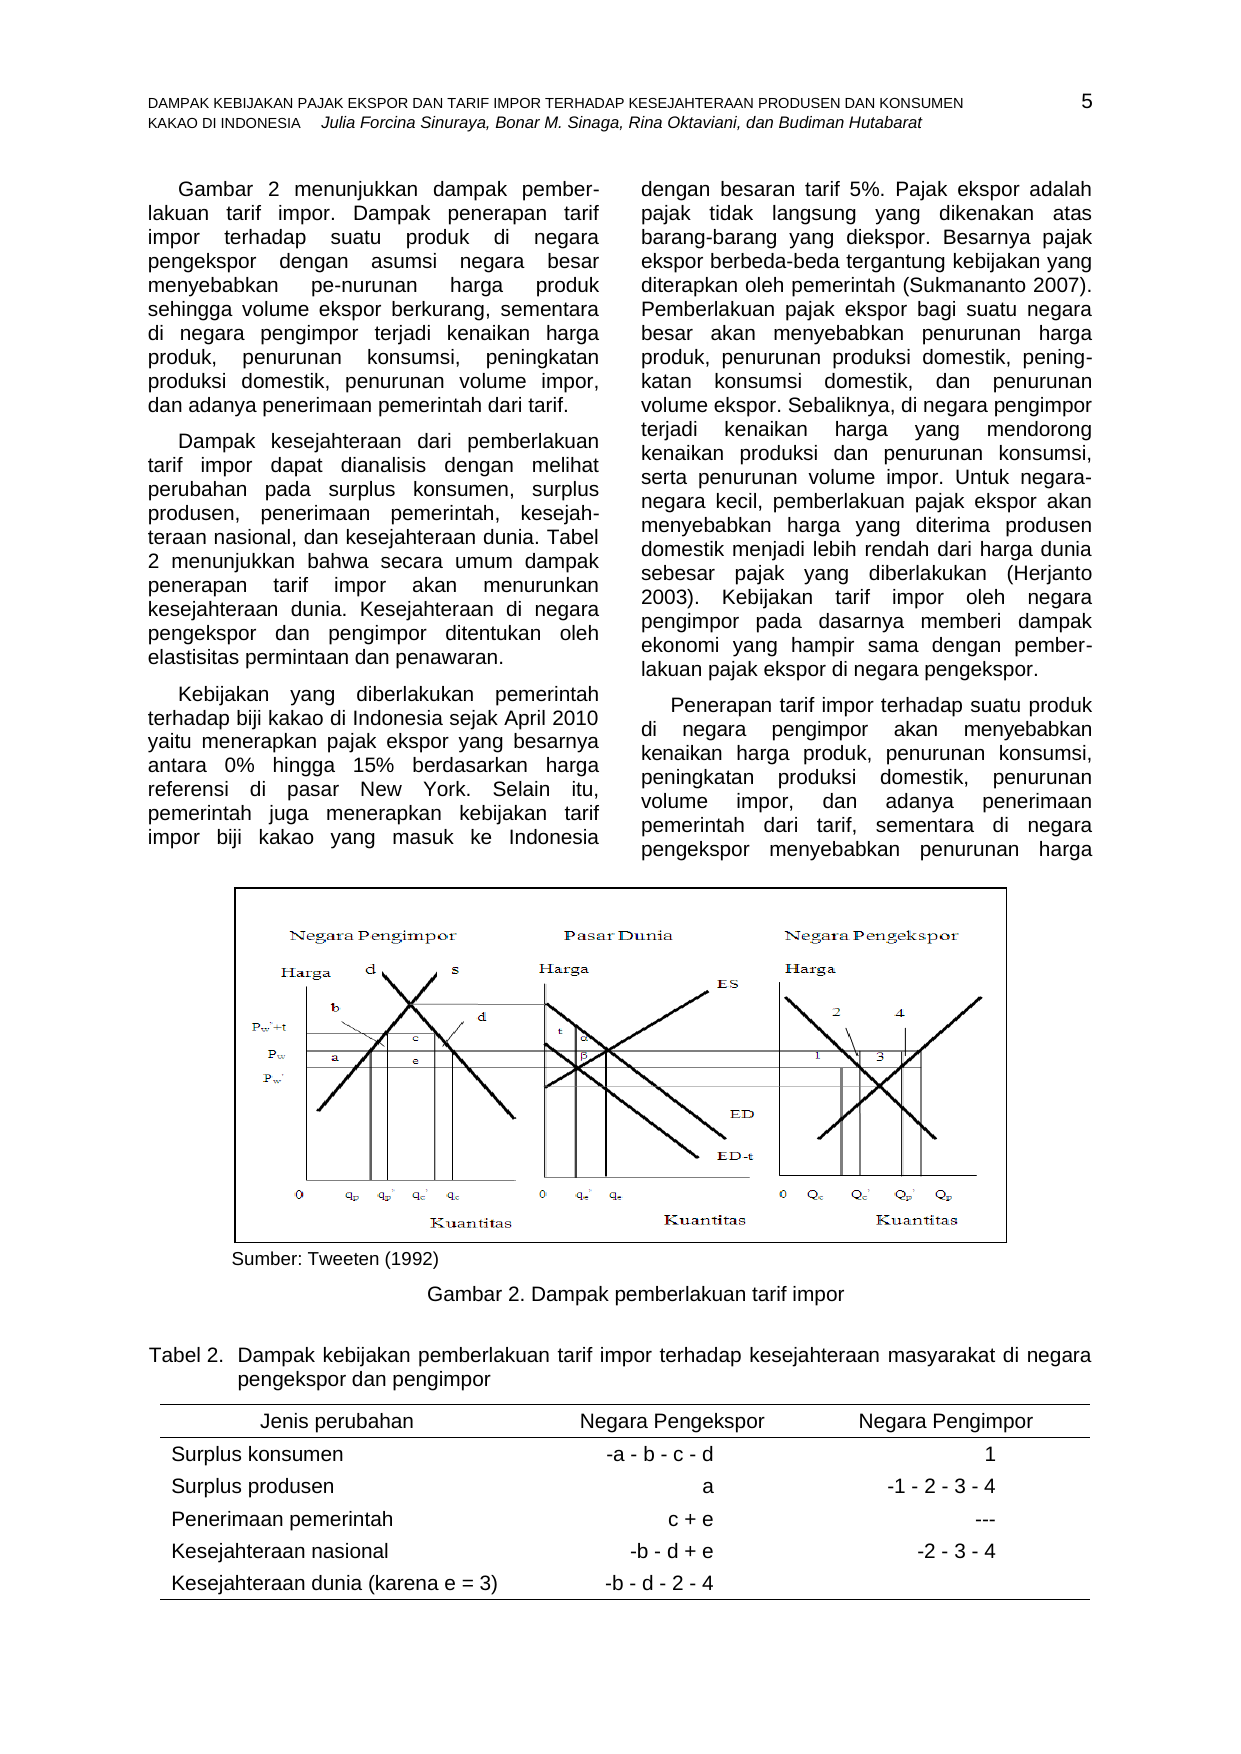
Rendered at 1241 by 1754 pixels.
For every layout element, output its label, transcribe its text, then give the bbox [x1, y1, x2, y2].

text Kebijakan yang diberlakukan pemerintah terhadap biji kakao di Indonesia sejak April 2010 yaitu menerapkan pajak ekspor yang besarnya antara 0% hingga 15% berdasarkan harga referensi di pasar New York. Selain itu, pemerintah juga menerapkan kebijakan tarif impor biji kakao yang masuk ke Indonesia dengan besaran tarif 5%. Pajak ekspor adalah pajak tidak langsung yang dikenakan atas barang-barang yang diekspor. Besarnya pajak ekspor berbeda-beda tergantung kebijakan yang diterapkan oleh pemerintah (Sukmananto 2007). Pemberlakuan pajak ekspor bagi suatu negara besar akan menyebabkan penurunan harga produk, penurunan produksi domestik, pening-katan konsumsi domestik, dan penurunan volume ekspor. Sebaliknya, di negara pengimpor terjadi kenaikan harga yang mendorong kenaikan produksi dan penurunan konsumsi, serta penurunan volume impor. Untuk negara-negara kecil, pemberlakuan pajak ekspor akan menyebabkan harga yang diterima produsen domestik menjadi lebih rendah dari harga dunia sebesar pajak yang diberlakukan (Herjanto 2003). Kebijakan tarif impor oleh negara pengimpor pada dasarnya memberi dampak ekonomi yang hampir sama dengan pember-lakuan pajak ekspor di negara pengekspor. [148, 681, 599, 849]
picture [236, 889, 1006, 1242]
text Gambar 2 menunjukkan dampak pember-lakuan tarif impor. Dampak penerapan tarif impor terhadap suatu produk di negara pengekspor dengan asumsi negara besar menyebabkan pe-nurunan harga produk sehingga volume ekspor berkurang, sementara di negara pengimpor terjadi kenaikan harga produk, penurunan konsumsi, peningkatan produksi domestik, penurunan volume impor, dan adanya penerimaan pemerintah dari tarif. [148, 177, 599, 417]
text Penerapan tarif impor terhadap suatu produk di negara pengimpor akan menyebabkan kenaikan harga produk, penurunan konsumsi, peningkatan produksi domestik, penurunan volume impor, dan adanya penerimaan pemerintah dari tarif, sementara di negara pengekspor menyebabkan penurunan harga sehingga volume ekspor berkurang. Dampak kesejahteraan diterapkannya pajak ekspor dan tarif impor dapat dianalisis dengan melihat perubahan pada surplus konsumen, surplus produsen, penerimaan pemerintah, kesejahteraan nasional, dan kesejahteraan dunia. Dampak kedua kebijakan tersebut berdasarkan besaran yang diterapkan terhadap kesejahteraan produsen dan konsumen kakao akan dibahas dalam makalah ini. Model empiris yang digunakan untuk menjawab penelitian ini adalah sebagai berikut. [641, 693, 1092, 861]
text Kebijakan yang diberlakukan pemerintah terhadap biji kakao di Indonesia sejak April 2010 yaitu menerapkan pajak ekspor yang besarnya antara 0% hingga 15% berdasarkan harga referensi di pasar New York. Selain itu, pemerintah juga menerapkan kebijakan tarif impor biji kakao yang masuk ke Indonesia dengan besaran tarif 5%. Pajak ekspor adalah pajak tidak langsung yang dikenakan atas barang-barang yang diekspor. Besarnya pajak ekspor berbeda-beda tergantung kebijakan yang diterapkan oleh pemerintah (Sukmananto 2007). Pemberlakuan pajak ekspor bagi suatu negara besar akan menyebabkan penurunan harga produk, penurunan produksi domestik, pening-katan konsumsi domestik, dan penurunan volume ekspor. Sebaliknya, di negara pengimpor terjadi kenaikan harga yang mendorong kenaikan produksi dan penurunan konsumsi, serta penurunan volume impor. Untuk negara-negara kecil, pemberlakuan pajak ekspor akan menyebabkan harga yang diterima produsen domestik menjadi lebih rendah dari harga dunia sebesar pajak yang diberlakukan (Herjanto 2003). Kebijakan tarif impor oleh negara pengimpor pada dasarnya memberi dampak ekonomi yang hampir sama dengan pember-lakuan pajak ekspor di negara pengekspor. [641, 177, 1092, 680]
text Dampak kesejahteraan dari pemberlakuan tarif impor dapat dianalisis dengan melihat perubahan pada surplus konsumen, surplus produsen, penerimaan pemerintah, kesejah-teraan nasional, dan kesejahteraan dunia. Tabel 2 menunjukkan bahwa secara umum dampak penerapan tarif impor akan menurunkan kesejahteraan dunia. Kesejahteraan di negara pengekspor dan pengimpor ditentukan oleh elastisitas permintaan dan penawaran. [148, 429, 599, 669]
